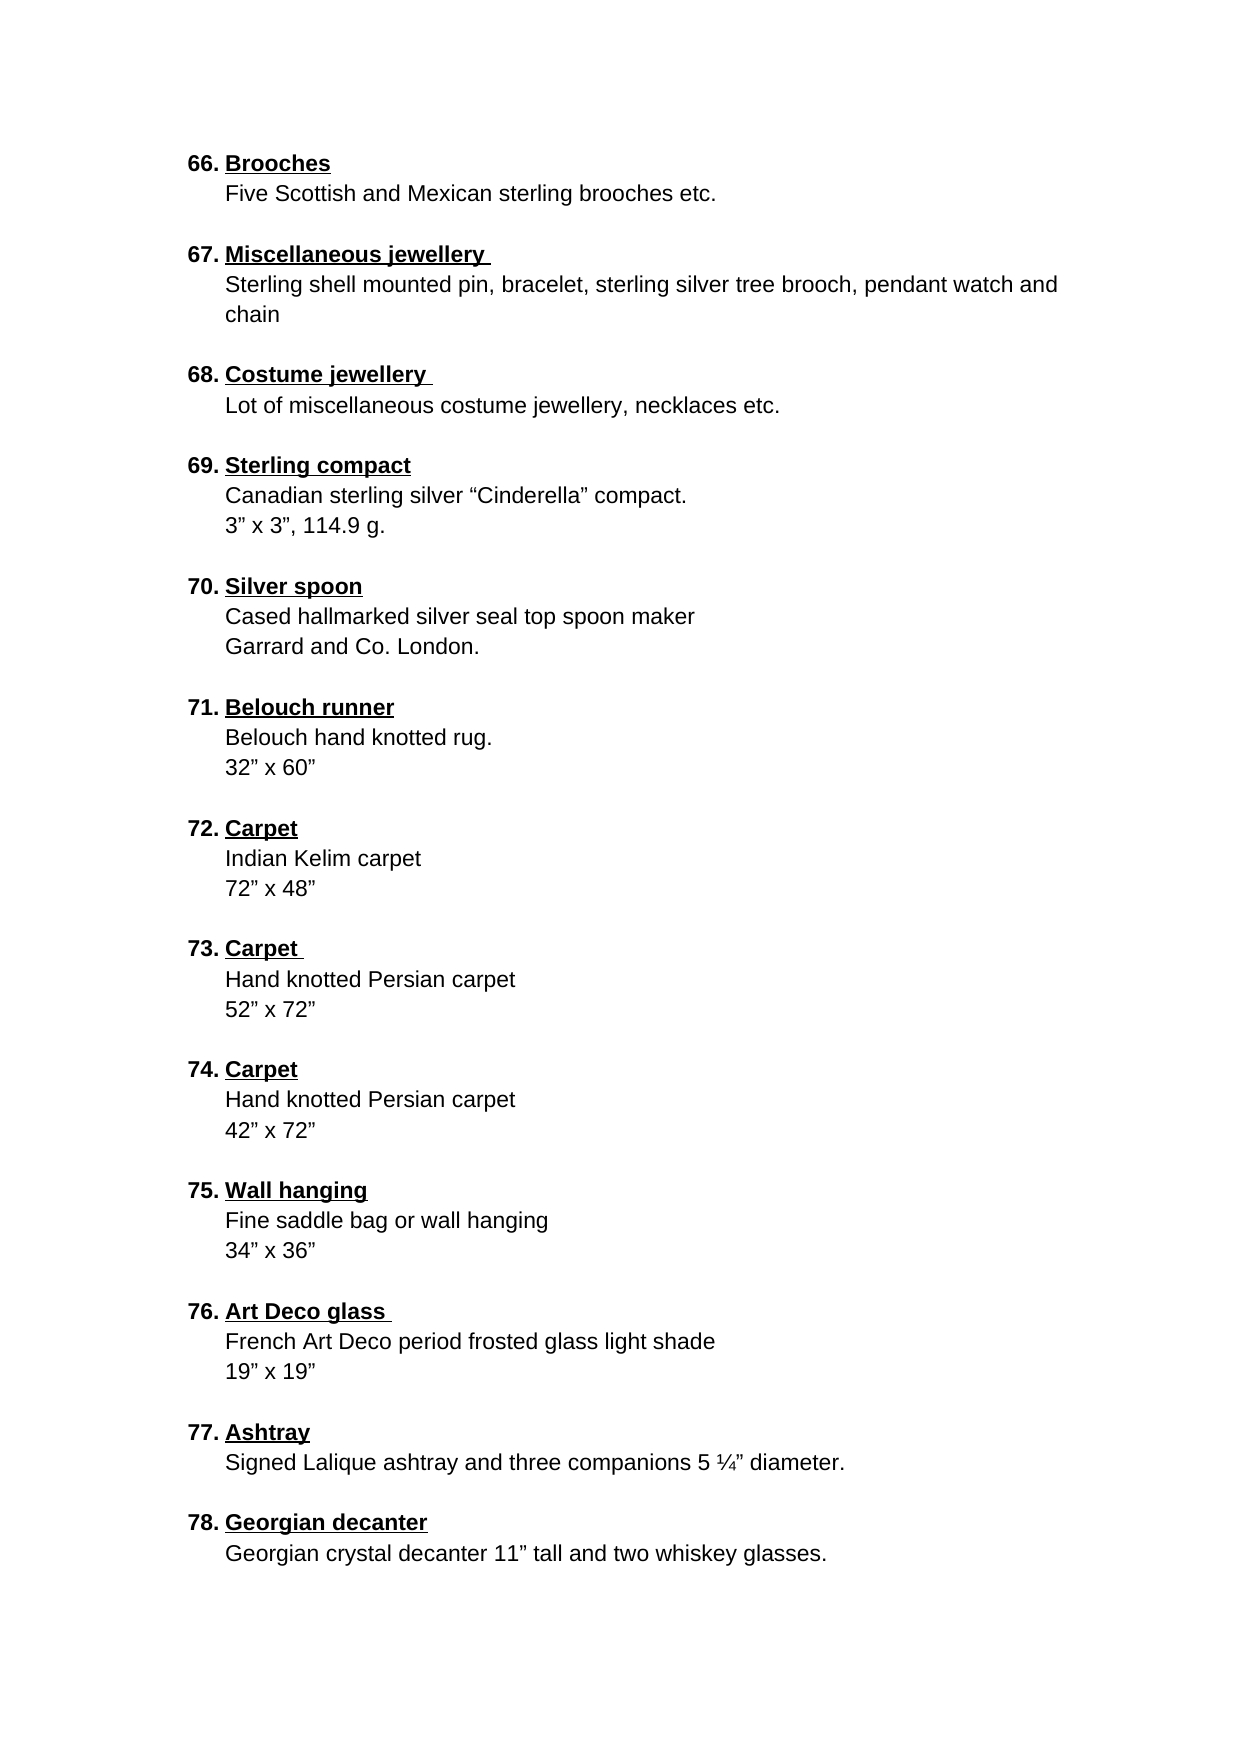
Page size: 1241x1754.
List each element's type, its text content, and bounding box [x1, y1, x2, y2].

text Cased hallmarked silver seal top spoon maker [225, 603, 1090, 629]
text Hand knotted Persian carpet [225, 1086, 1090, 1113]
text 34” x 36” [225, 1237, 1090, 1264]
text 32” x 60” [225, 754, 1090, 781]
list Carpet [187, 935, 1090, 962]
list Silver spoon [187, 573, 1090, 599]
list Costume jewellery [187, 361, 1090, 388]
list Carpet [187, 814, 1090, 841]
text 72” x 48” [225, 875, 1090, 901]
text 52” x 72” [225, 996, 1090, 1022]
text Canadian sterling silver “Cinderella” compact. [225, 482, 1090, 509]
list Art Deco glass [187, 1298, 1090, 1324]
text 3” x 3”, 114.9 g. [225, 512, 1090, 539]
list Ashtray [187, 1419, 1090, 1445]
list Wall hanging [187, 1177, 1090, 1203]
text French Art Deco period frosted glass light shade [225, 1328, 1090, 1354]
text Indian Kelim carpet [225, 845, 1090, 871]
text Georgian crystal decanter 11” tall and two whiskey glasses. [225, 1539, 1090, 1566]
list Sterling compact [187, 452, 1090, 478]
text Five Scottish and Mexican sterling brooches etc. [225, 180, 1090, 207]
text Hand knotted Persian carpet [225, 966, 1090, 992]
text Garrard and Co. London. [225, 633, 1090, 660]
text 42” x 72” [225, 1117, 1090, 1143]
text Fine saddle bag or wall hanging [225, 1207, 1090, 1234]
list Miscellaneous jewellery [187, 241, 1090, 267]
text Sterling shell mounted pin, bracelet, sterling silver tree brooch, pendant watch and chain [225, 271, 1090, 327]
text Belouch hand knotted rug. [225, 724, 1090, 750]
text Signed Lalique ashtray and three companions 5 ¼” diameter. [225, 1449, 1090, 1475]
list Georgian decanter [187, 1509, 1090, 1536]
text 19” x 19” [225, 1358, 1090, 1385]
list Carpet [187, 1056, 1090, 1083]
list Belouch runner [187, 694, 1090, 720]
text Lot of miscellaneous costume jewellery, necklaces etc. [225, 392, 1090, 418]
list Brooches [187, 150, 1090, 176]
